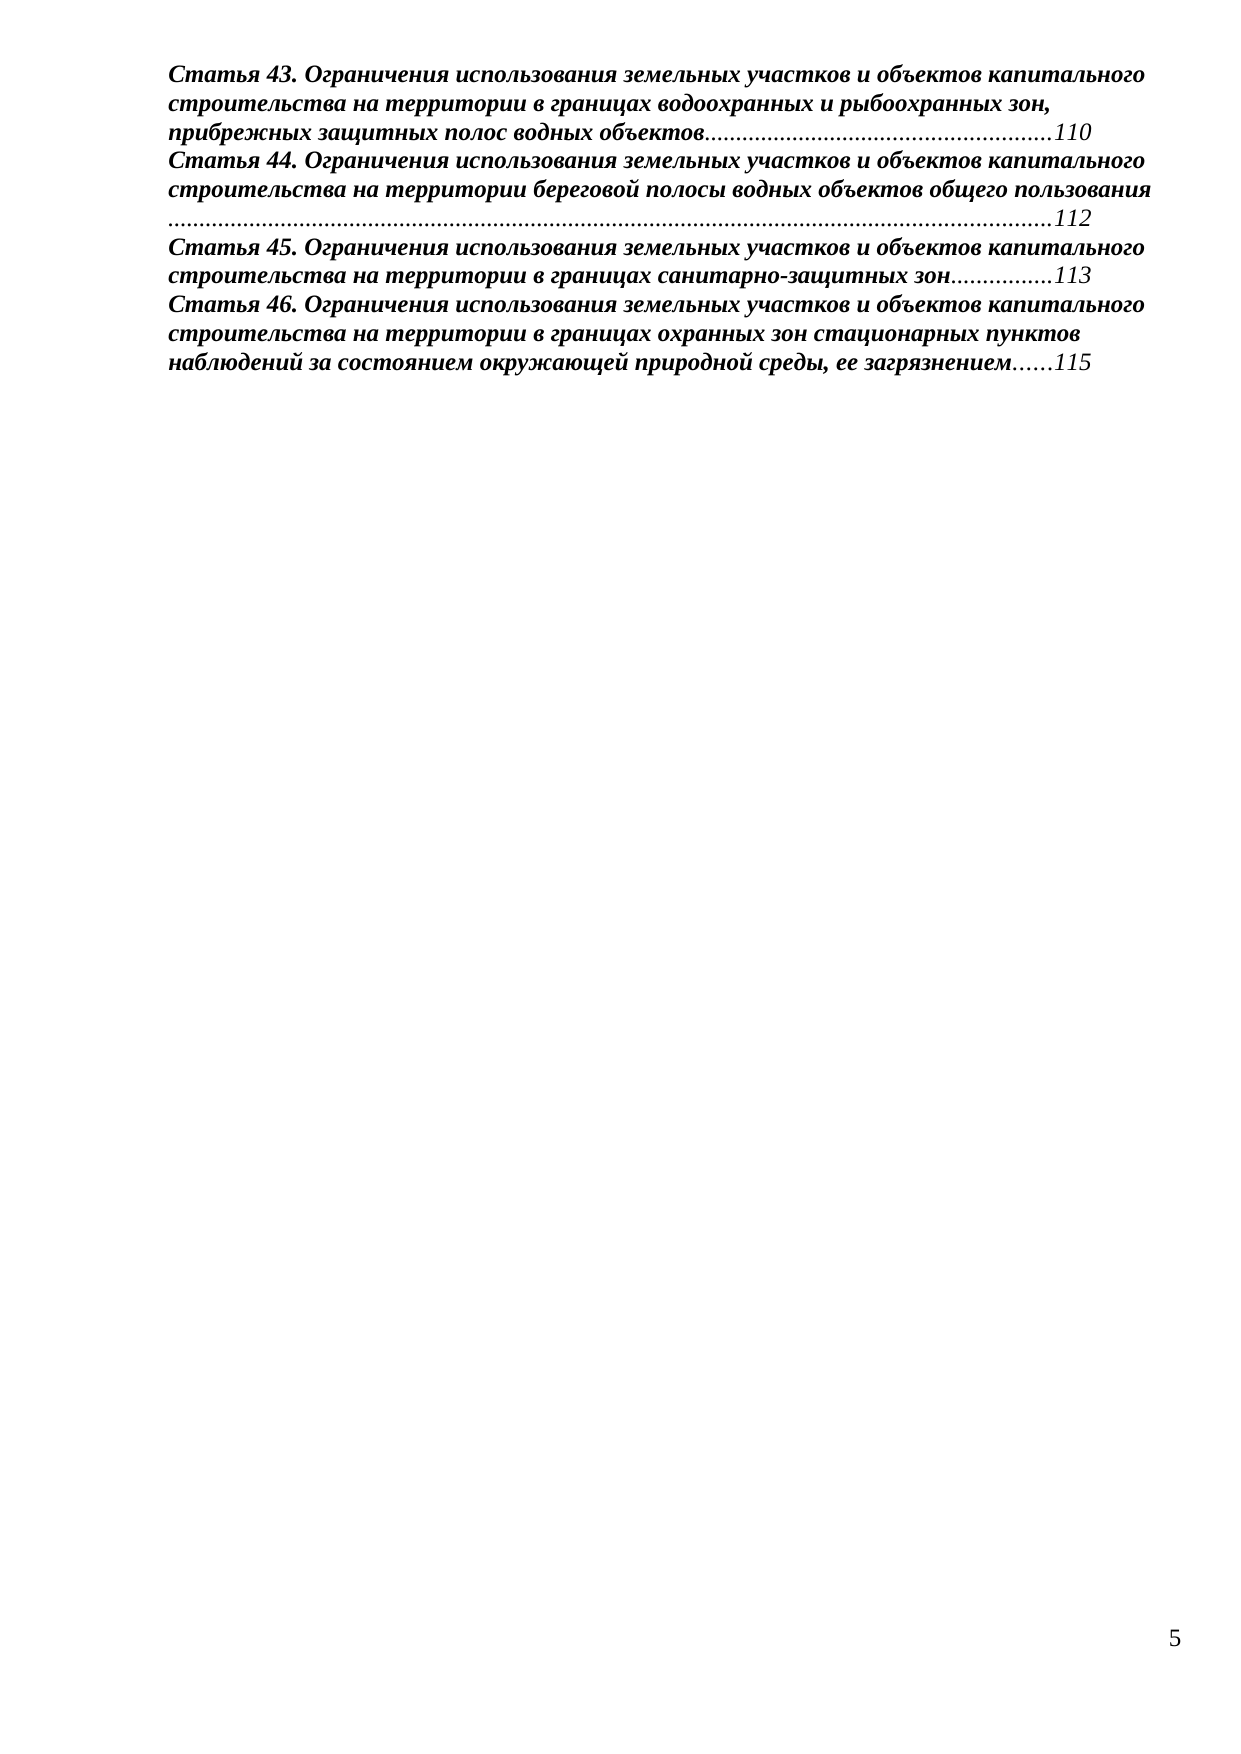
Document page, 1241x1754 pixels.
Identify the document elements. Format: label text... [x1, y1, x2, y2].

text Статья 43. Ограничения использования земельных участков и объектов капитального строительства на территории в границах водоохранных и рыбоохранных зон, прибрежных защитных полос водных объектов 110 [168, 59, 1181, 145]
text Статья 44. Ограничения использования земельных участков и объектов капитального строительства на территории береговой полосы водных объектов общего пользования 112 [168, 145, 1181, 232]
text Статья 45. Ограничения использования земельных участков и объектов капитального строительства на территории в границах санитарно-защитных зон 113 [168, 232, 1181, 289]
text Статья 46. Ограничения использования земельных участков и объектов капитального строительства на территории в границах охранных зон стационарных пунктов наблюдений за состоянием окружающей природной среды, ее загрязнением 115 [168, 289, 1181, 375]
